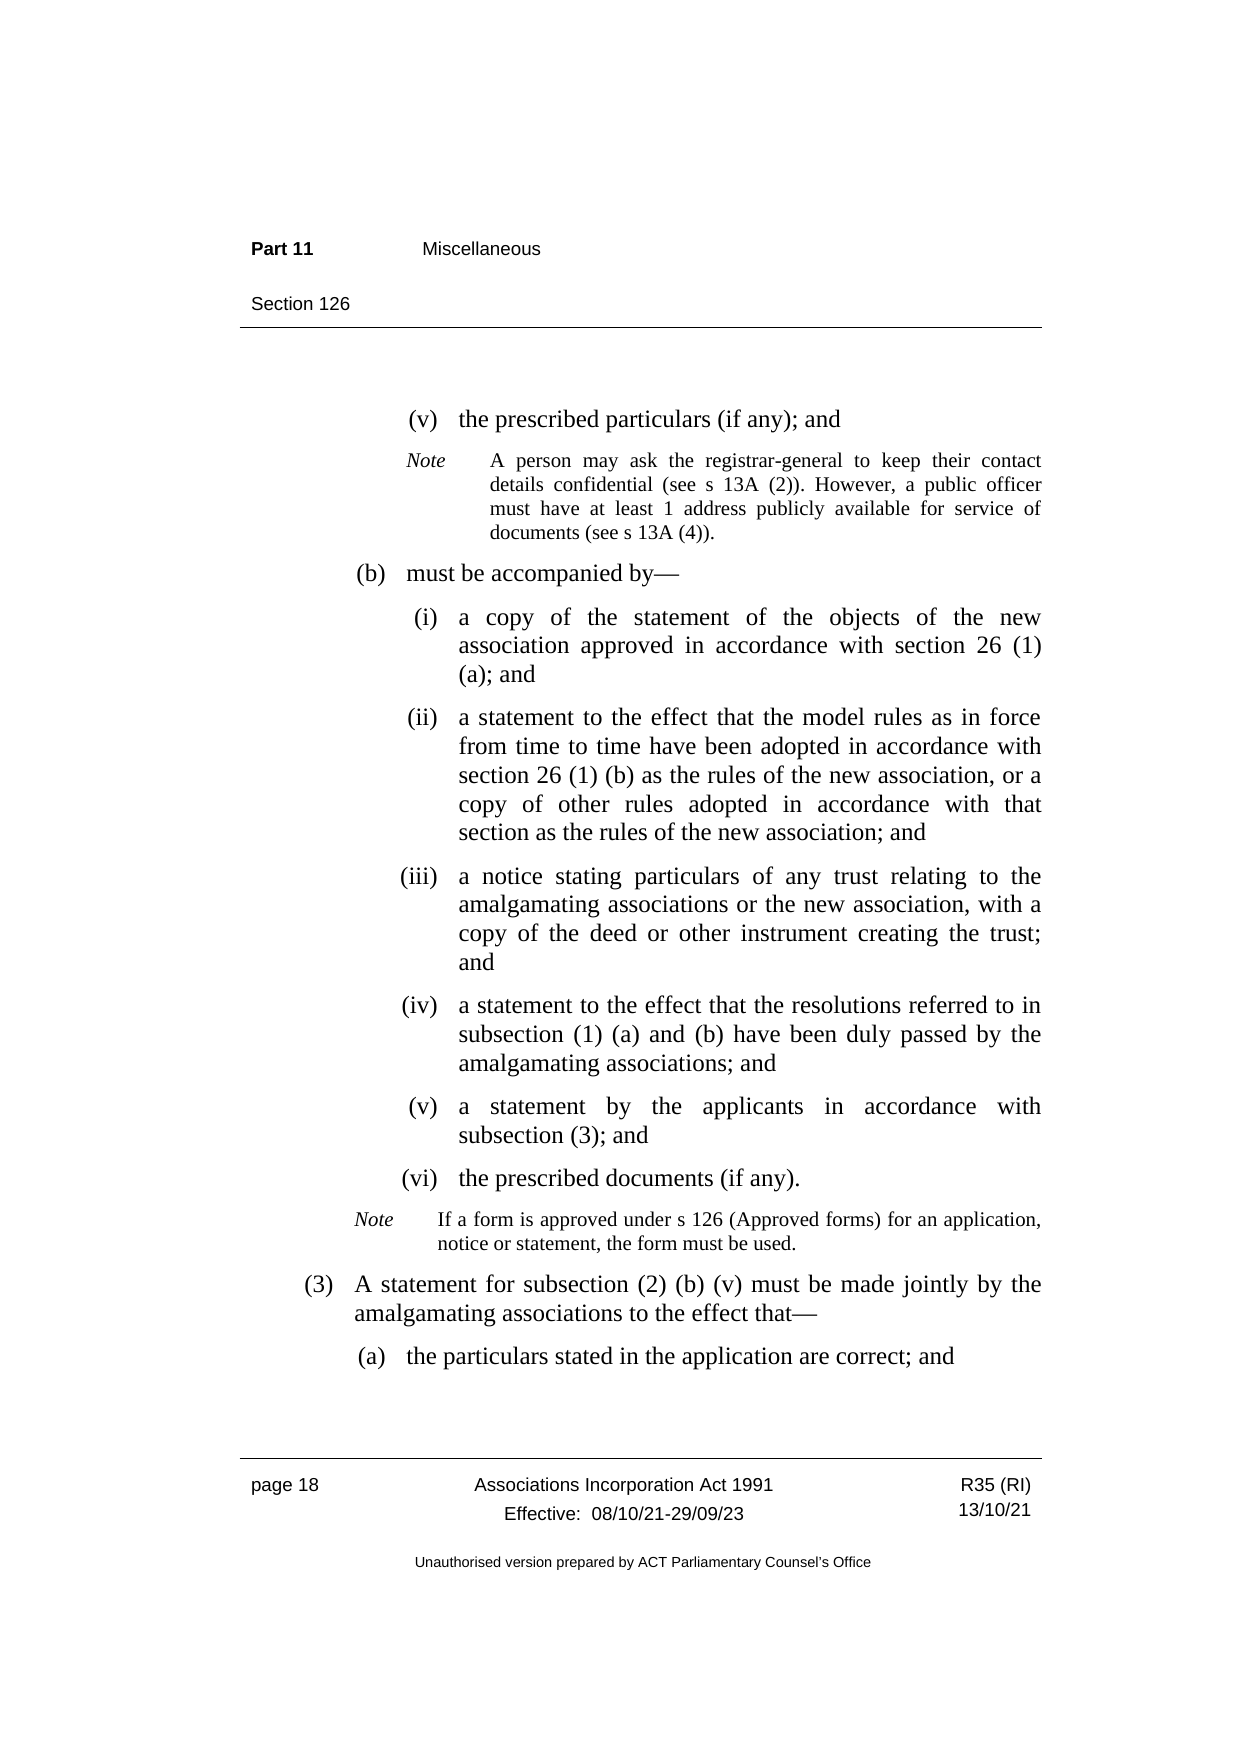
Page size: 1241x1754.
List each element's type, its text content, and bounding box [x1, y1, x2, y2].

text (iv) a statement to the effect that the resolutions referred to in subsection (1) (a) and (b) have been duly passed by the amalgamating associations; and [239, 990, 1042, 1077]
text (3) A statement for subsection (2) (b) (v) must be made jointly by the amalgamating associations to the effect that— [239, 1269, 1042, 1327]
text (v) a statement by the applicants in accordance with subsection (3); and [239, 1091, 1042, 1149]
text Note A person may ask the registrar-general to keep their contact details confidential (see s 13A (2)). However, a public officer must have at least 1 address publicly available for service of documents (see s 13A (4)). [406, 447, 1042, 544]
text (b) must be accompanied by— [239, 558, 1042, 587]
text (vi) the prescribed documents (if any). [239, 1163, 1042, 1192]
text (i) a copy of the statement of the objects of the new association approved in accordance with section 26 (1) (a); and [239, 602, 1042, 688]
text (ii) a statement to the effect that the model rules as in force from time to time have been adopted in accordance with section 26 (1) (b) as the rules of the new association, or a copy of other rules adopted in accordance with that section as the rules of the new association; and [239, 702, 1042, 846]
text (iii) a notice stating particulars of any trust relating to the amalgamating associations or the new association, with a copy of the deed or other instrument creating the trust; and [239, 861, 1042, 976]
text (v) the prescribed particulars (if any); and [239, 404, 1042, 433]
text (a) the particulars stated in the application are correct; and [239, 1341, 1042, 1370]
text Note If a form is approved under s 126 (Approved forms) for an application, notice or statement, the form must be used. [354, 1207, 1042, 1255]
